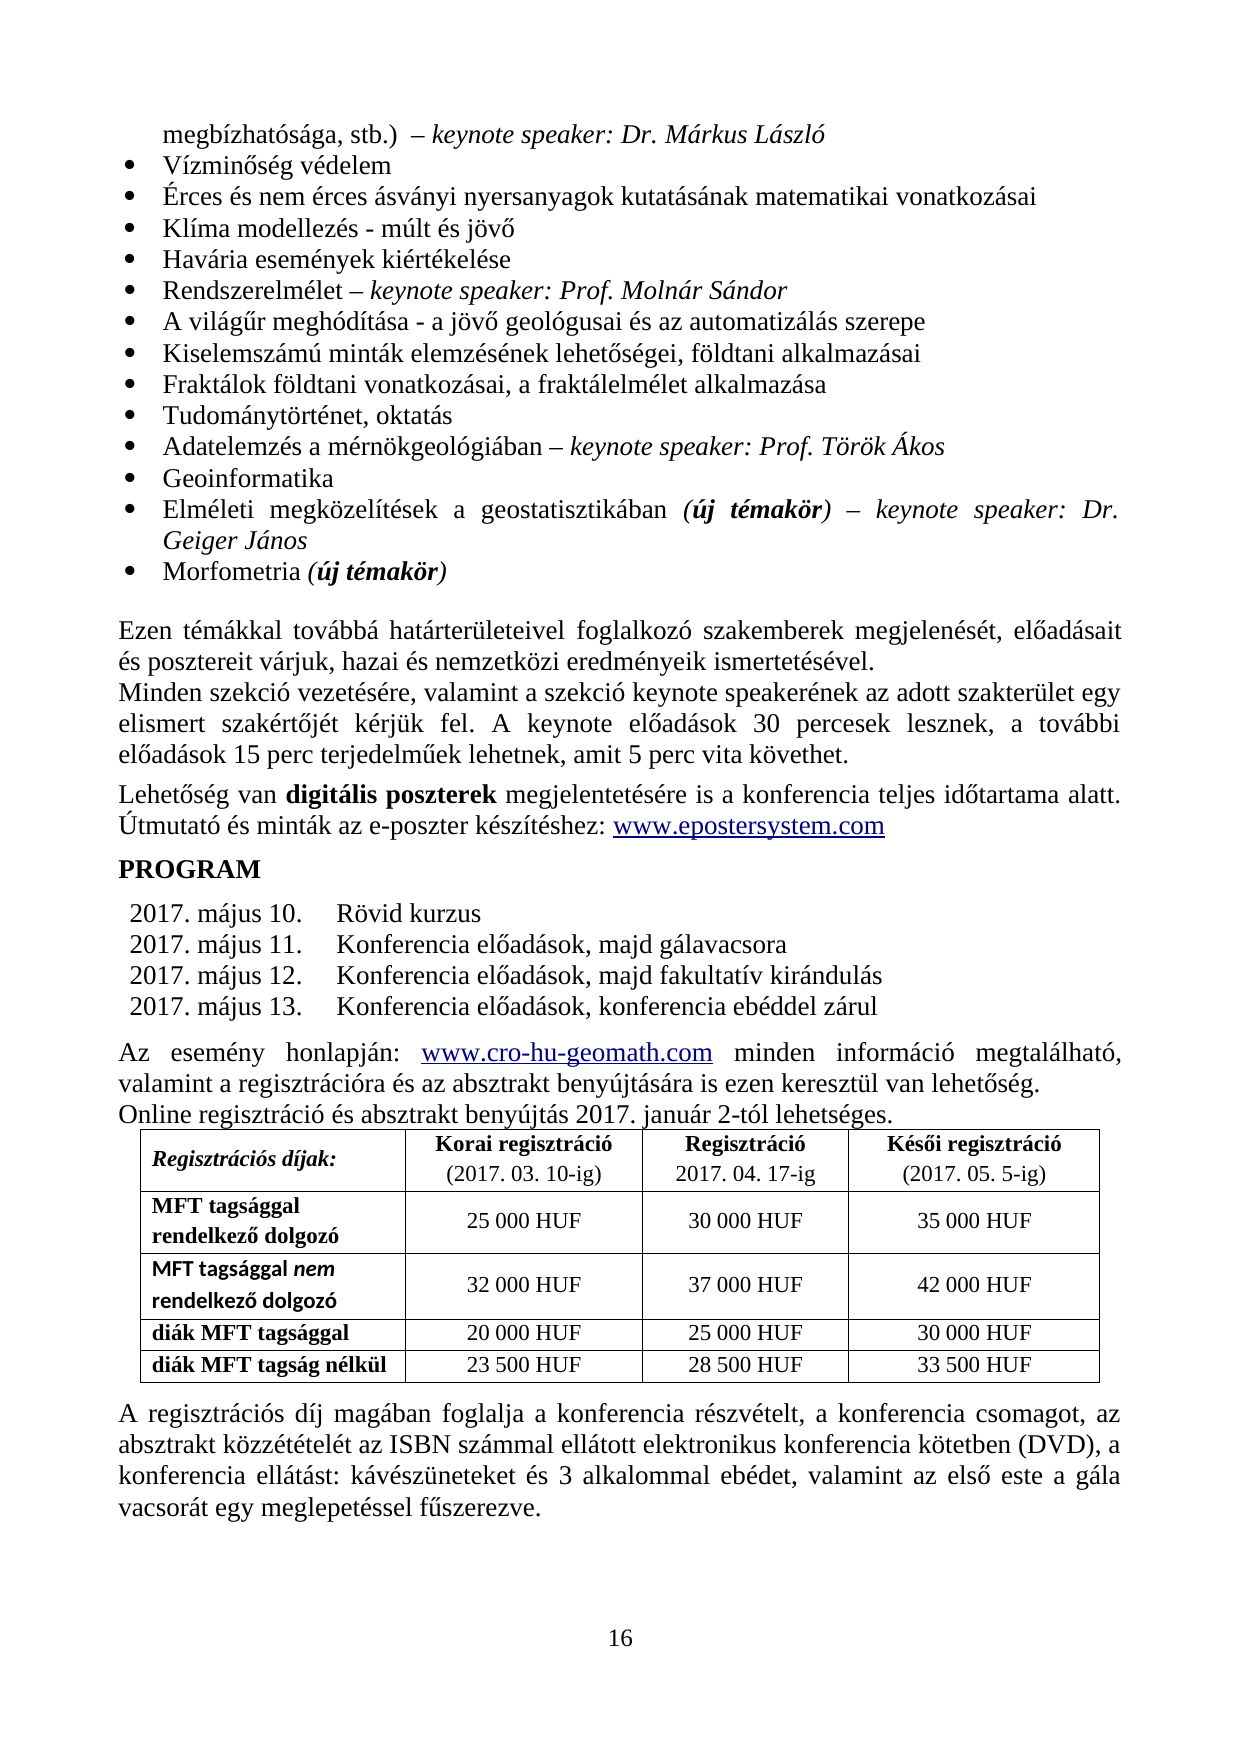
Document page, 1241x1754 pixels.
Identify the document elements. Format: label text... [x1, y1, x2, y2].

table_cell 25 000 HUF [406, 1192, 642, 1253]
list Tudománytörténet, oktatás [125, 399, 1122, 431]
table_header Rövid kurzus [325, 897, 930, 928]
text Ezen témákkal továbbá határterületeivel foglalkozó szakemberek megjelenését, előadásait és posztereit várjuk, hazai és nemzetközi eredményeik ismertetésével. [118, 614, 1122, 676]
list Geoinformatika [125, 462, 1122, 493]
table_cell diák MFT tagság nélkül [141, 1351, 405, 1382]
table_cell 28 500 HUF [643, 1351, 848, 1382]
table_header Késői regisztráció (2017. 05. 5-ig) [849, 1130, 1099, 1191]
table_cell MFT tagsággal rendelkező dolgozó [141, 1192, 405, 1253]
list Adatelemzés a mérnökgeológiában – keynote speaker: Prof. Török Ákos [125, 431, 1122, 462]
text Minden szekció vezetésére, valamint a szekció keynote speakerének az adott szakterület egy elismert szakértőjét kérjük fel. A keynote előadások 30 percesek lesznek, a további előadások 15 perc terjedelműek lehetnek, amit 5 perc vita követhet. [118, 676, 1122, 769]
table_cell 25 000 HUF [643, 1320, 848, 1350]
text A regisztrációs díj magában foglalja a konferencia részvételt, a konferencia csomagot, az absztrakt közzétételét az ISBN számmal ellátott elektronikus konferencia kötetben (DVD), a konferencia ellátást: kávészüneteket és 3 alkalommal ebédet, valamint az első este a gála vacsorát egy meglepetéssel fűszerezve. [118, 1397, 1122, 1522]
table_cell 20 000 HUF [406, 1320, 642, 1350]
list Vízminőség védelem [125, 149, 1122, 181]
list Elméleti megközelítések a geostatisztikában (új témakör) – keynote speaker: Dr. Geiger János [125, 493, 1122, 555]
table_cell 23 500 HUF [406, 1351, 642, 1382]
table_cell 2017. május 13. [118, 990, 325, 1021]
list Érces és nem érces ásványi nyersanyagok kutatásának matematikai vonatkozásai [125, 181, 1122, 212]
table_cell Konferencia előadások, majd gálavacsora [325, 928, 930, 959]
table_header 2017. május 10. [118, 897, 325, 928]
list Havária események kiértékelése [125, 243, 1122, 274]
table_cell 30 000 HUF [849, 1320, 1099, 1350]
text Az esemény honlapján: www.cro-hu-geomath.com minden információ megtalálható, valamint a regisztrációra és az absztrakt benyújtására is ezen keresztül van lehetőség. [118, 1036, 1122, 1098]
table_header Korai regisztráció (2017. 03. 10-ig) [406, 1130, 642, 1191]
list A világűr meghódítása - a jövő geológusai és az automatizálás szerepe [125, 306, 1122, 337]
table_cell 30 000 HUF [643, 1192, 848, 1253]
table_cell Konferencia előadások, konferencia ebéddel zárul [325, 990, 930, 1021]
table_header Regisztrációs díjak: [141, 1130, 405, 1191]
table_cell 32 000 HUF [406, 1254, 642, 1318]
list Klíma modellezés - múlt és jövő [125, 212, 1122, 243]
table_cell 33 500 HUF [849, 1351, 1099, 1382]
table_cell 42 000 HUF [849, 1254, 1099, 1318]
table_cell diák MFT tagsággal [141, 1320, 405, 1350]
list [125, 118, 1122, 149]
text PROGRAM [118, 853, 1122, 884]
table_cell 35 000 HUF [849, 1192, 1099, 1253]
table_cell MFT tagsággal nem rendelkező dolgozó [141, 1254, 405, 1318]
table_cell 2017. május 12. [118, 959, 325, 990]
text Lehetőség van digitális poszterek megjelentetésére is a konferencia teljes időtartama alatt. Útmutató és minták az e-poszter készítéshez: www.epostersystem.com [118, 778, 1122, 840]
table_cell 37 000 HUF [643, 1254, 848, 1318]
table_header Regisztráció 2017. 04. 17-ig [643, 1130, 848, 1191]
table_cell Konferencia előadások, majd fakultatív kirándulás [325, 959, 930, 990]
table_cell 2017. május 11. [118, 928, 325, 959]
list Fraktálok földtani vonatkozásai, a fraktálelmélet alkalmazása [125, 368, 1122, 399]
list Rendszerelmélet – keynote speaker: Prof. Molnár Sándor [125, 274, 1122, 306]
text Online regisztráció és absztrakt benyújtás 2017. január 2-tól lehetséges. [118, 1098, 1122, 1129]
list Morfometria (új témakör) [125, 555, 1122, 587]
list Kiselemszámú minták elemzésének lehetőségei, földtani alkalmazásai [125, 337, 1122, 368]
